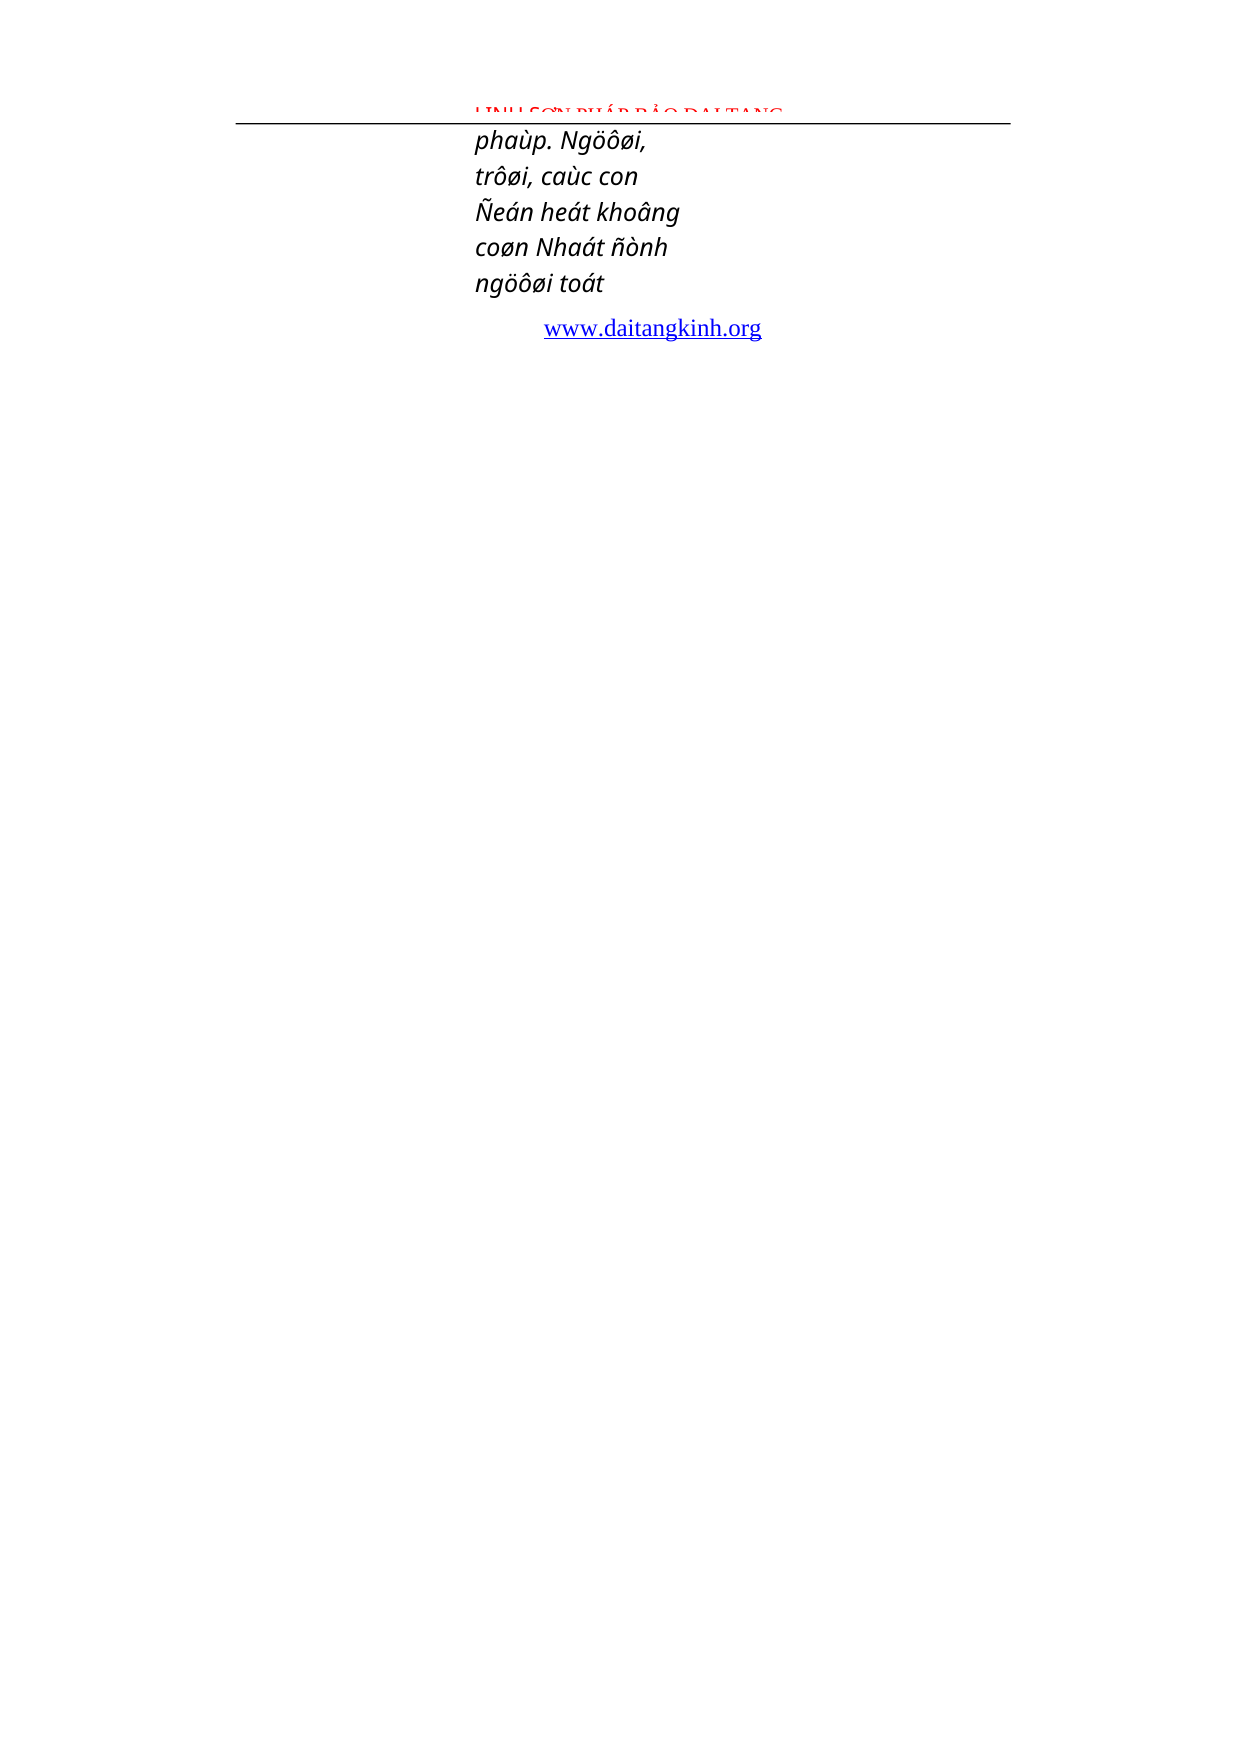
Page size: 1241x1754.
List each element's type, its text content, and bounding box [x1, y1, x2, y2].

text www.daitangkinh.org [302, 313, 1002, 341]
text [475, 123, 703, 300]
